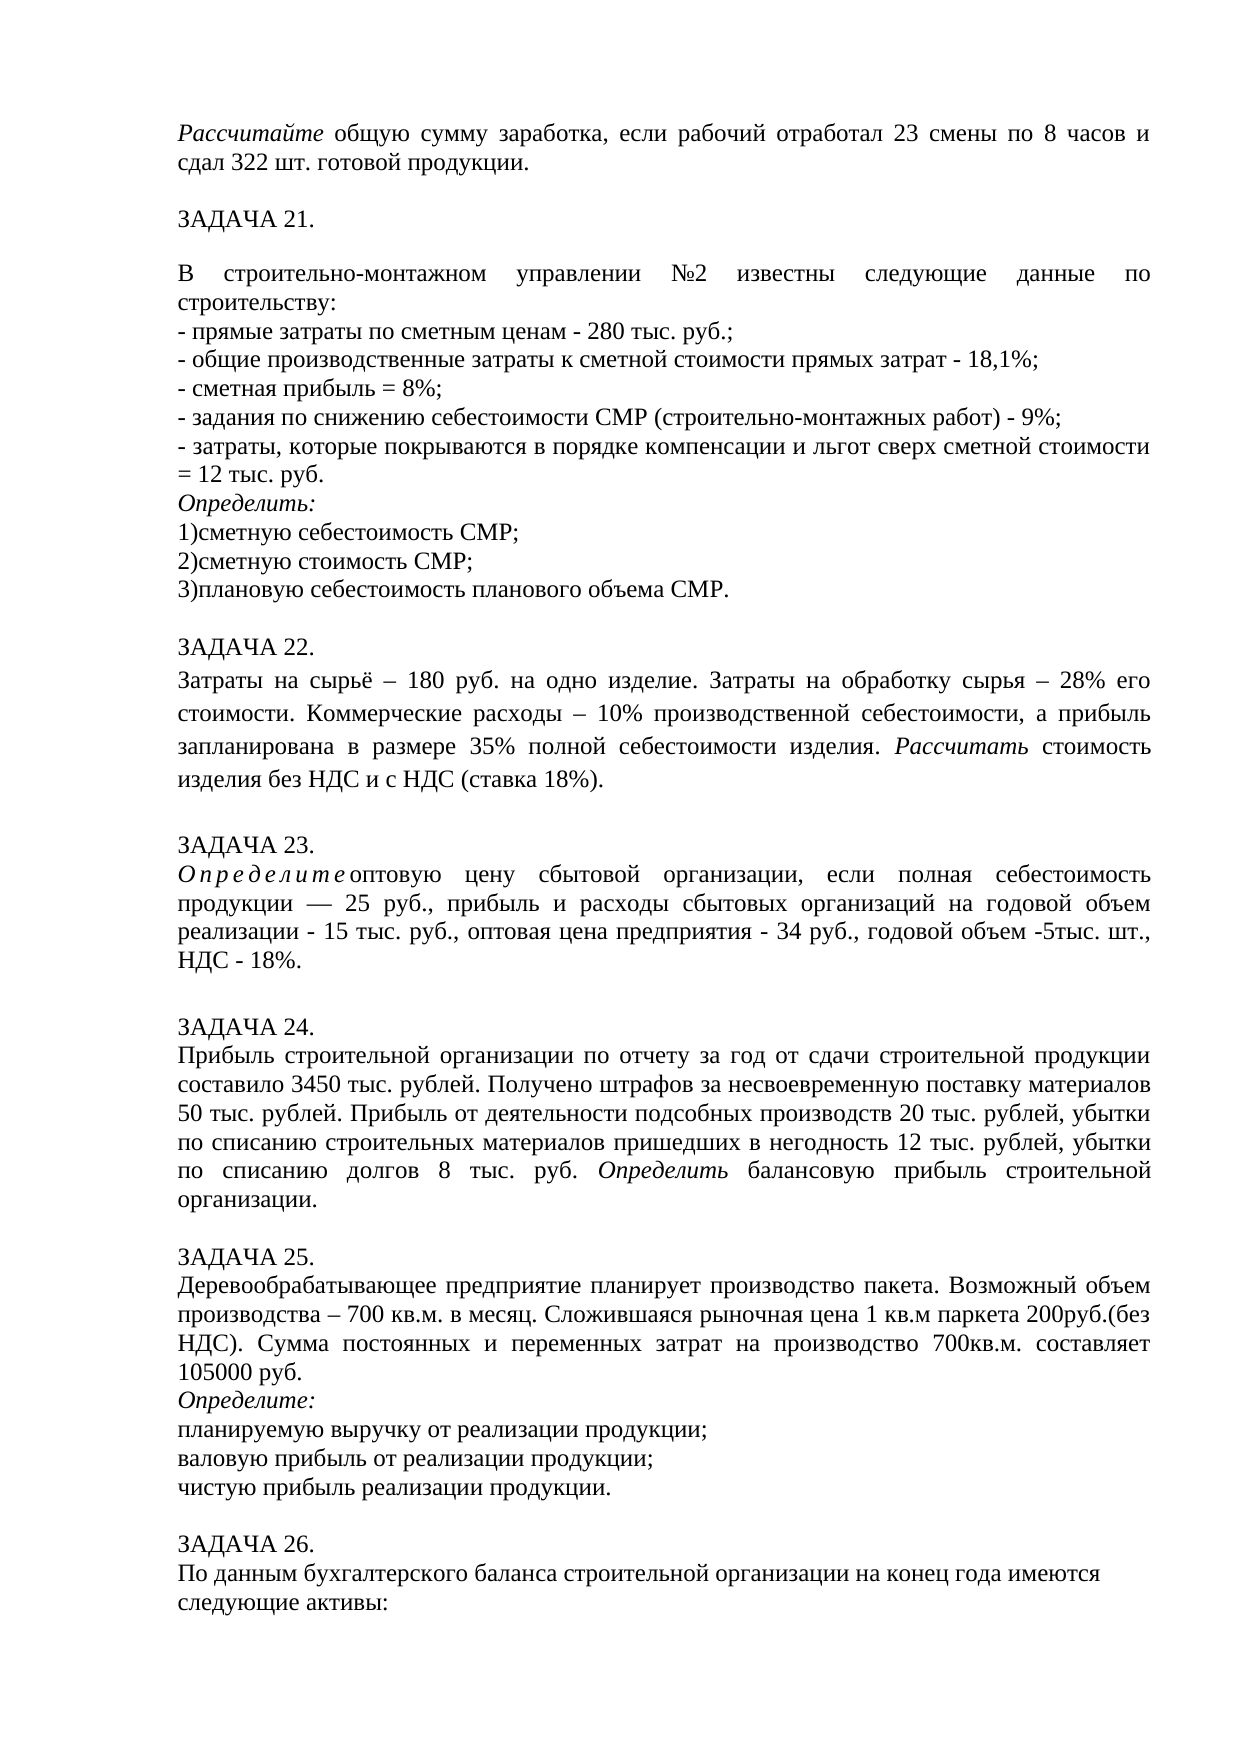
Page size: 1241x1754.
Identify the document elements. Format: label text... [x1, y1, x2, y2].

text ЗАДАЧА 26. [177, 1529, 1152, 1558]
text - сметная прибыль = 8%; [177, 373, 1152, 402]
text По данным бухгалтерского баланса строительной организации на конец года имеются следующие активы: [177, 1558, 1152, 1615]
text ЗАДАЧА 24. [177, 1012, 1152, 1040]
text Определить: [177, 488, 1152, 517]
text Затраты на сырьё – 180 руб. на одно изделие. Затраты на обработку сырья – 28% его стоимости. Коммерческие расходы – 10% производственной себестоимости, а прибыль запланирована в размере 35% полной себестоимости изделия. Рассчитать стоимость изделия без НДС и с НДС (ставка 18%). [177, 665, 1152, 793]
text - задания по снижению себестоимости СМР (строительно-монтажных работ) - 9%; [177, 402, 1152, 431]
text Прибыль строительной организации по отчету за год от сдачи строительной продукции составило 3450 тыс. рублей. Получено штрафов за несвоевременную поставку материалов 50 тыс. рублей. Прибыль от деятельности подсобных производств 20 тыс. рублей, убытки по списанию строительных материалов пришедших в негодность 12 тыс. рублей, убытки по списанию долгов 8 тыс. руб. Определить балансовую прибыль строительной организации. [177, 1040, 1152, 1213]
text 1)сметную себестоимость СМР; [177, 517, 1152, 546]
text - прямые затраты по сметным ценам - 280 тыс. руб.; [177, 316, 1152, 344]
text чистую прибыль реализации продукции. [177, 1472, 1152, 1500]
text - общие производственные затраты к сметной стоимости прямых затрат - 18,1%; [177, 344, 1152, 373]
text - затраты, которые покрываются в порядке компенсации и льгот сверх сметной стоимости = 12 тыс. руб. [177, 431, 1152, 488]
text В строительно-монтажном управлении №2 известны следующие данные по строительству: [177, 258, 1152, 316]
text 3)плановую себестоимость планового объема СМР. [177, 574, 1152, 603]
text ЗАДАЧА 25. [177, 1242, 1152, 1270]
text Деревообрабатывающее предприятие планирует производство пакета. Возможный объем производства – 700 кв.м. в месяц. Сложившаяся рыночная цена 1 кв.м паркета 200руб.(без НДС). Сумма постоянных и переменных затрат на производство 700кв.м. составляет 105000 руб. [177, 1270, 1152, 1385]
text ЗАДАЧА 22. [177, 632, 1152, 661]
text Определите: [177, 1385, 1152, 1414]
text ЗАДАЧА 21. [177, 204, 1152, 233]
text планируемую выручку от реализации продукции; [177, 1414, 1152, 1443]
text Определитеоптовую цену сбытовой организации, если полная себестоимость продукции — 25 руб., прибыль и расходы сбытовых организаций на годовой объем реализации - 15 тыс. руб., оптовая цена предприятия - 34 руб., годовой объем -5тыс. шт., НДС - 18%. [177, 859, 1152, 974]
text ЗАДАЧА 23. [177, 830, 1152, 859]
text 2)сметную стоимость СМР; [177, 546, 1152, 574]
text валовую прибыль от реализации продукции; [177, 1443, 1152, 1472]
text Рассчитайте общую сумму заработка, если рабочий отработал 23 смены по 8 часов и сдал 322 шт. готовой продукции. [177, 118, 1152, 176]
